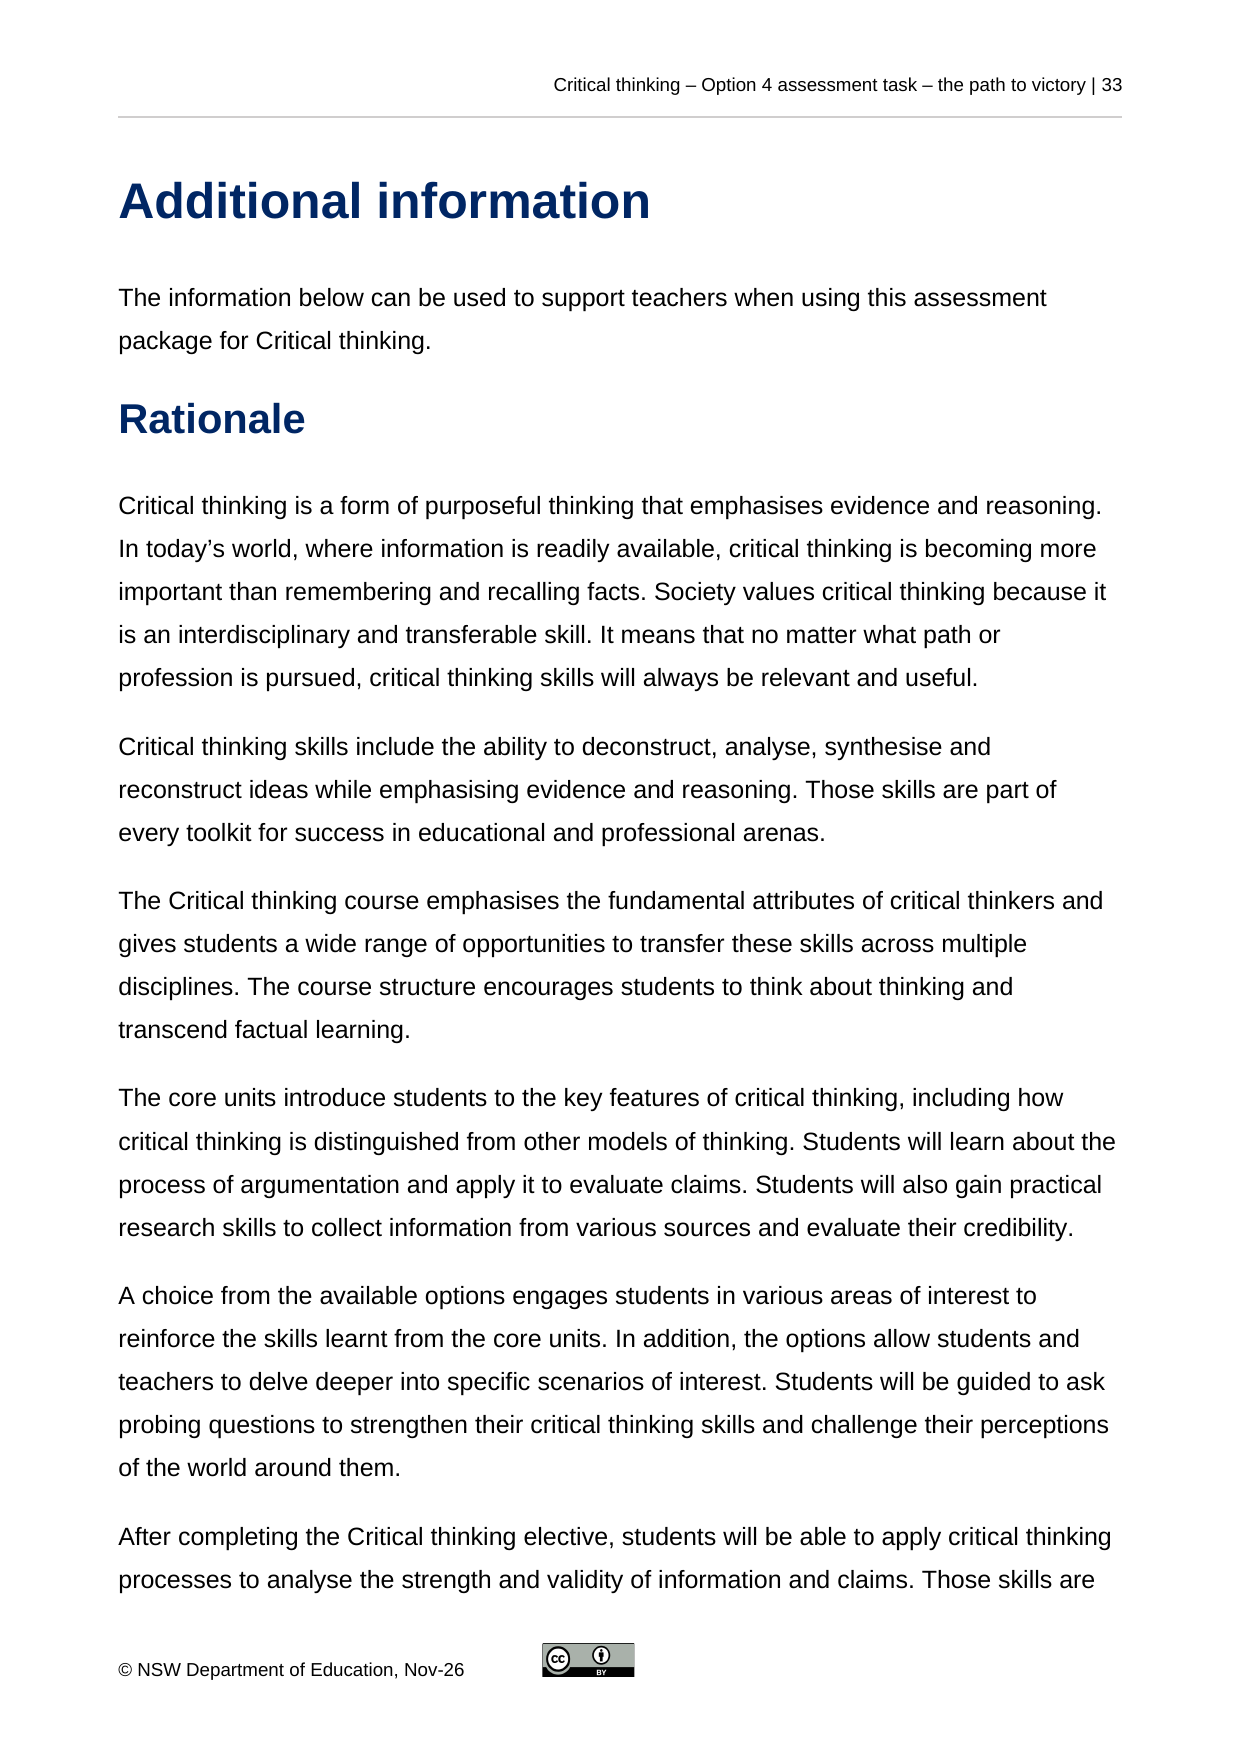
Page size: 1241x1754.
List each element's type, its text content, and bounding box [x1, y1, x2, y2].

text A choice from the available options engages students in various areas of interest to reinforce the skills learnt from the core units. In addition, the options allow students and teachers to delve deeper into specific scenarios of interest. Students will be guided to ask probing questions to strengthen their critical thinking skills and challenge their perceptions of the world around them. [118, 1281, 1122, 1482]
text The Critical thinking course emphasises the fundamental attributes of critical thinkers and gives students a wide range of opportunities to transfer these skills across multiple disciplines. The course structure encourages students to think about thinking and transcend factual learning. [118, 886, 1122, 1044]
text Critical thinking is a form of purposeful thinking that emphasises evidence and reasoning. In today’s world, where information is readily available, critical thinking is becoming more important than remembering and recalling facts. Society values critical thinking because it is an interdisciplinary and transferable skill. It means that no matter what path or profession is pursued, critical thinking skills will always be relevant and useful. [118, 491, 1122, 692]
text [118, 1522, 1122, 1593]
text Critical thinking skills include the ability to deconstruct, analyse, synthesise and reconstruct ideas while emphasising evidence and reasoning. Those skills are part of every toolkit for success in educational and professional arenas. [118, 732, 1122, 847]
subtitle Additional information [118, 172, 1122, 229]
text The information below can be used to support teachers when using this assessment package for Critical thinking. [118, 283, 1122, 355]
text The core units introduce students to the key features of critical thinking, including how critical thinking is distinguished from other models of thinking. Students will learn about the process of argumentation and apply it to evaluate claims. Students will also gain practical research skills to collect information from various sources and evaluate their credibility. [118, 1083, 1122, 1242]
subtitle Rationale [118, 394, 1122, 442]
picture [542, 1643, 635, 1677]
